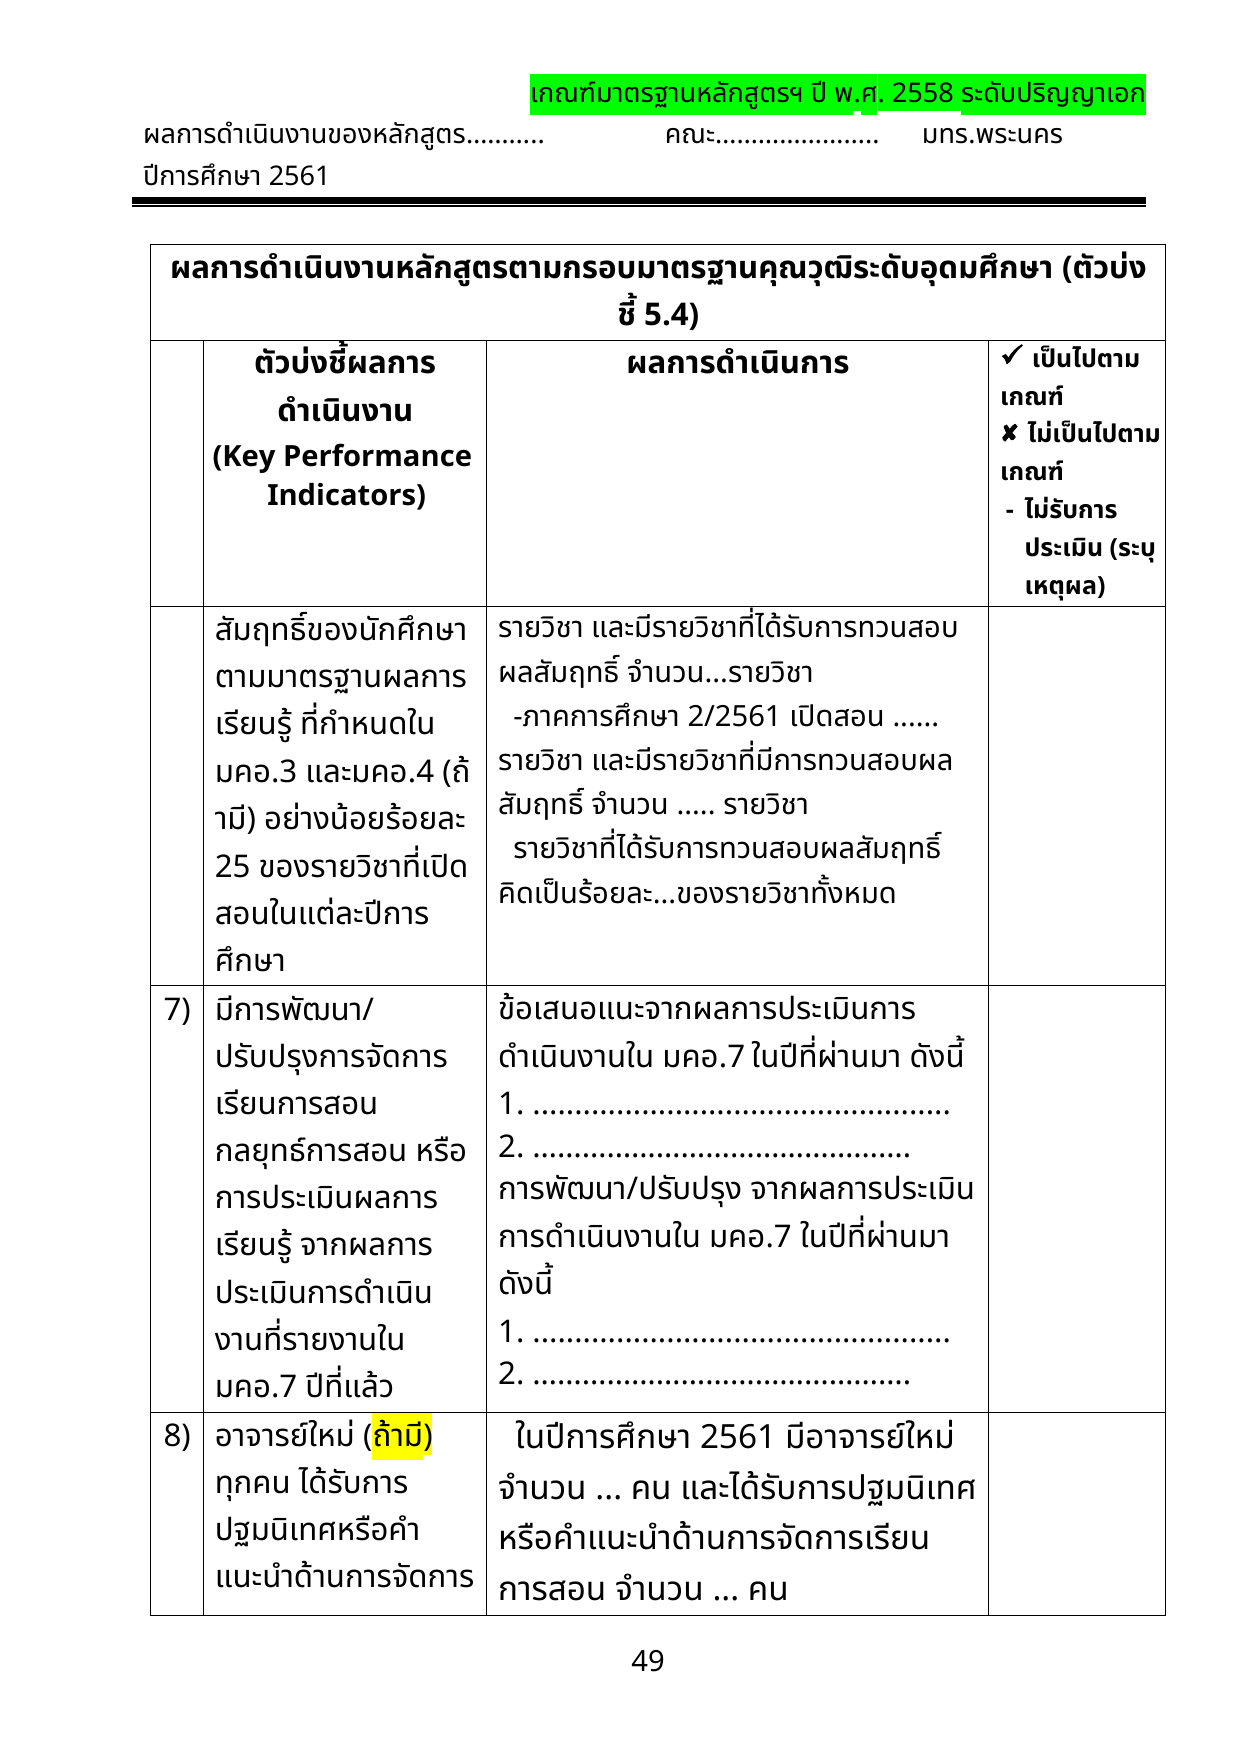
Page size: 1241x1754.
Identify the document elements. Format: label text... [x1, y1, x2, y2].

table_cell [989, 607, 1165, 985]
table_cell [151, 341, 203, 606]
table_cell 6) [151, 607, 203, 985]
table_cell ข้อเสนอแนะจากผลการประเมินการดำเนินงานใน มคอ.7ในปีที่ผ่านมา ดังนี้ 1. .................................................. 2. ………………………………………. การพัฒนา/ปรับปรุง จากผลการประเมินการดำเนินงานใน มคอ.7 ในปีที่ผ่านมา ดังนี้ 1. .................................................. 2. ………………………………………. [487, 986, 988, 1412]
table_cell [989, 986, 1165, 1412]
table_cell เป็นไปตามเกณฑ์ ไม่เป็นไปตามเกณฑ์ ไม่รับการประเมิน (ระบุเหตุผล) [989, 341, 1165, 606]
table_cell มีการทวนสอบผลสัมฤทธิ์ของนักศึกษาตามมาตรฐานผลการเรียนรู้ ที่กำหนดใน มคอ.3 และมคอ.4 (ถ้ามี) อย่างน้อยร้อยละ 25 ของรายวิชาที่เปิดสอนในแต่ละปีการศึกษา [204, 607, 486, 985]
table_cell [989, 1413, 1165, 1615]
table_cell มีการพัฒนา/ปรับปรุงการจัดการเรียนการสอน กลยุทธ์การสอน หรือ การประเมินผลการเรียนรู้ จากผลการประเมินการดำเนินงานที่รายงานใน มคอ.7 ปีที่แล้ว [204, 986, 486, 1412]
table_cell 6. -ภาคการศึกษา 1/2561 เปิดสอน ...... รายวิชา และมีรายวิชาที่ได้รับการทวนสอบผลสัมฤทธิ์ จำนวน...รายวิชา -ภาคการศึกษา 2/2561 เปิดสอน ...... รายวิชา และมีรายวิชาที่มีการทวนสอบผลสัมฤทธิ์ จำนวน ..... รายวิชา รายวิชาที่ได้รับการทวนสอบผลสัมฤทธิ์ คิดเป็นร้อยละ...ของรายวิชาทั้งหมด [487, 607, 988, 985]
table_cell ตัวบ่งชี้ผลการดำเนินงาน (Key Performance Indicators) [204, 341, 486, 606]
table_cell อาจารย์ใหม่ (ถ้ามี) ทุกคน ได้รับการปฐมนิเทศหรือคำแนะนำด้านการจัดการเรียนการสอน [204, 1413, 486, 1615]
table_cell 8) [151, 1413, 203, 1615]
table_cell ผลการดำเนินการ [487, 341, 988, 606]
table_cell ในปีการศึกษา 2561 มีอาจารย์ใหม่จำนวน ... คน และได้รับการปฐมนิเทศหรือคำแนะนำด้านการจัดการเรียนการสอน จำนวน ... คน [487, 1413, 988, 1615]
table_cell 7) [151, 986, 203, 1412]
table_header ผลการดำเนินงานหลักสูตรตามกรอบมาตรฐานคุณวุฒิระดับอุดมศึกษา (ตัวบ่งชี้ 5.4) [151, 245, 1165, 339]
